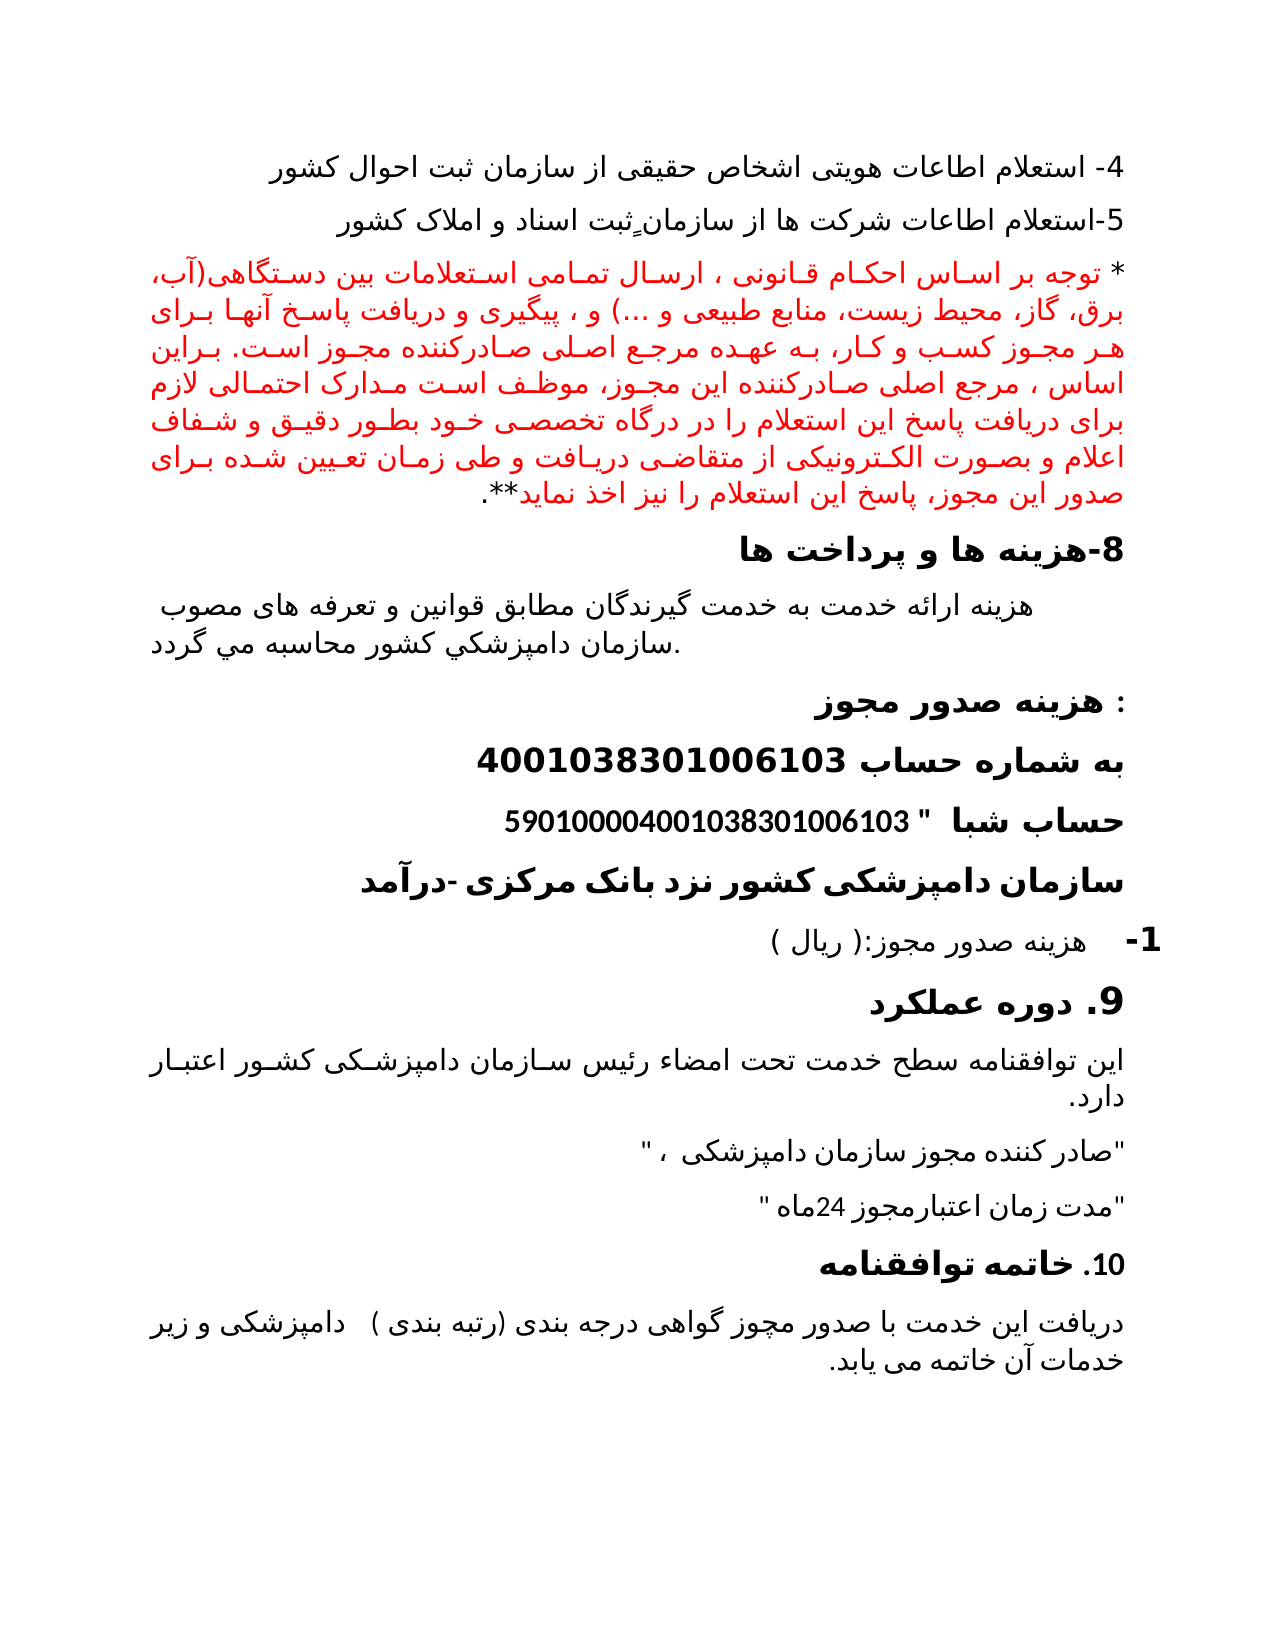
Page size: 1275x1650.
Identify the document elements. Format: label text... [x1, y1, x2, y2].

text به شماره حساب 4001038301006103 [150, 741, 1125, 780]
text "صادر کننده مجوز سازمان دامپزشکی ، " [150, 1133, 1125, 1169]
text 9. دوره عملکرد [150, 979, 1125, 1023]
text این توافقنامه سطح خدمت تحت امضاء رئیس سازمان دامپزشکی کشور اعتبار دارد. [150, 1043, 1125, 1114]
text 4- استعلام اطاعات هویتی اشخاص حقیقی از سازمان ثبت احوال کشور [150, 150, 1125, 184]
text "مدت زمان اعتبارمجوز 24ماه " [150, 1188, 1125, 1224]
text هزینه صدور مجوز : [150, 680, 1125, 721]
text حساب شبا " 590100004001038301006103 [150, 799, 1125, 840]
text هزينه ارائه خدمت به خدمت گیرندگان مطابق قوانین و تعرفه های مصوب سازمان دامپزشكي كشور محاسبه مي گردد. [150, 588, 1125, 661]
text 10. خاتمه توافقنامه [150, 1243, 1125, 1284]
text * توجه بر اساس احکام قانونی ، ارسال تمامی استعلامات بین دستگاهی(آب، برق، گاز، محیط زیست، منابع طبیعی و ...) و ، پیگیری و دریافت پاسخ آنها برای هر مجوز کسب و کار، به عهده مرجع اصلی صادرکننده مجوز است. براین اساس ، مرجع اصلی صادرکننده این مجوز، موظف است مدارک احتمالی لازم برای دریافت پاسخ این استعلام را در درگاه تخصصی خود بطور دقیق و شفاف اعلام و بصورت الکترونیکی از متقاضی دریافت و طی زمان تعیین شده برای صدور این مجوز، پاسخ این استعلام را نیز اخذ نماید**. [150, 257, 1125, 511]
text 5-استعلام اطاعات شرکت ها از سازمان ٍثبت اسناد و املاک کشور [150, 203, 1125, 237]
text دریافت این خدمت با صدور مچوز گواهی درجه بندی (رتبه بندی ) دامپزشکی و زیر خدمات آن خاتمه می یابد. [150, 1304, 1125, 1378]
list هزینه صدور مجوز:( ریال ) [150, 921, 1125, 960]
text سازمان دامپزشکی کشور نزد بانک مرکزی -درآمد [150, 860, 1125, 901]
text 8-هزینه ها و پرداخت ها [150, 530, 1125, 569]
